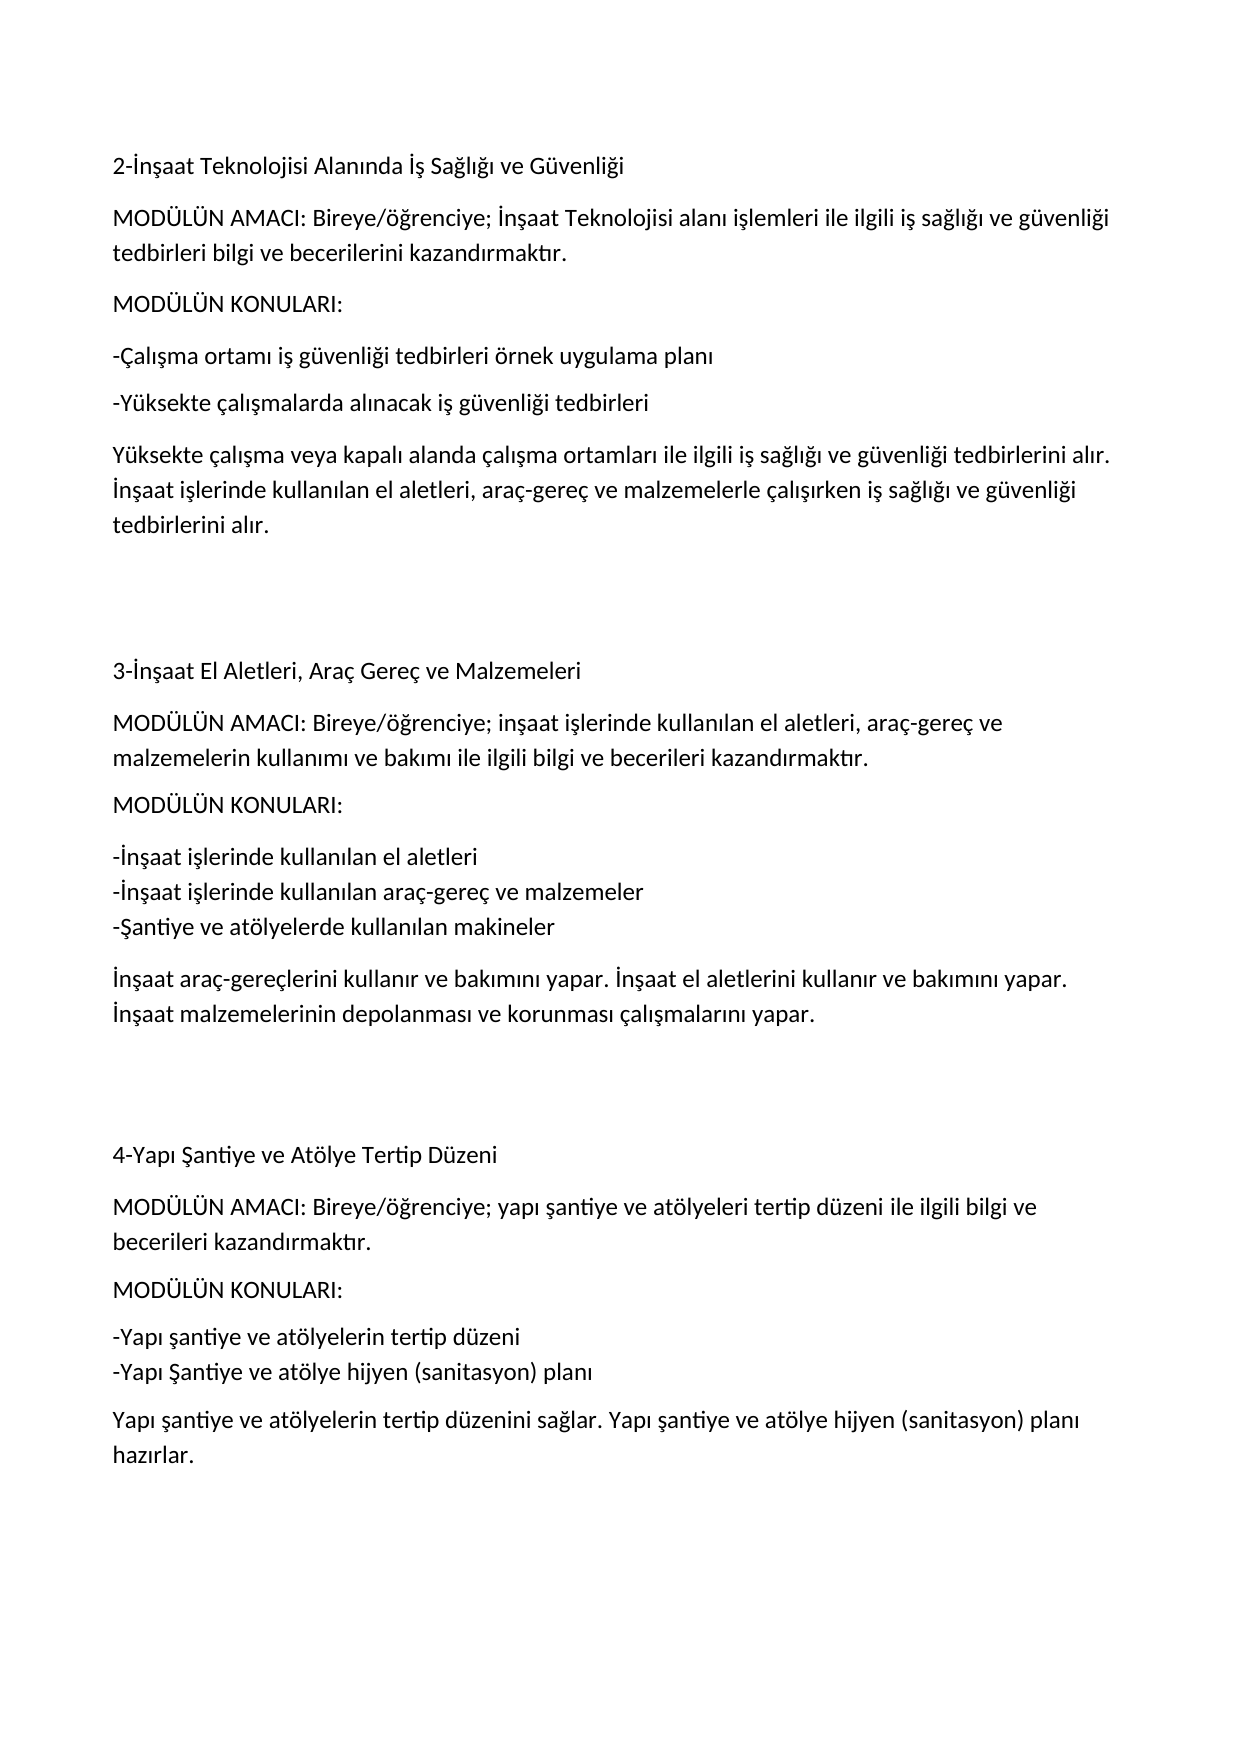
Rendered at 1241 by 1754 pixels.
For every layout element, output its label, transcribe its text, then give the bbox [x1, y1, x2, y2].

text Yapı şantiye ve atölyelerin tertip düzenini sağlar. Yapı şantiye ve atölye hijyen (sanitasyon) planı hazırlar. [112, 1404, 1128, 1469]
text MODÜLÜN KONULARI: [112, 789, 1128, 820]
list İnşaat araç-gereçlerini kullanır ve bakımını yapar. İnşaat el aletlerini kullanır ve bakımını yapar. [112, 963, 1128, 993]
text MODÜLÜN AMACI: Bireye/öğrenciye; yapı şantiye ve atölyeleri tertip düzeni ile ilgili bilgi ve becerileri kazandırmaktır. [112, 1191, 1128, 1257]
text MODÜLÜN KONULARI: [112, 1274, 1128, 1304]
text İnşaat malzemelerinin depolanması ve korunması çalışmalarını yapar. [112, 998, 1128, 1028]
text Yüksekte çalışma veya kapalı alanda çalışma ortamları ile ilgili iş sağlığı ve güvenliği tedbirlerini alır. İnşaat işlerinde kullanılan el aletleri, araç-gereç ve malzemelerle çalışırken iş sağlığı ve güvenliği tedbirlerini alır. [112, 439, 1128, 540]
text -Yüksekte çalışmalarda alınacak iş güvenliği tedbirleri [112, 387, 1128, 418]
text 2-İnşaat Teknolojisi Alanında İş Sağlığı ve Güvenliği [112, 150, 1128, 181]
text MODÜLÜN AMACI: Bireye/öğrenciye; inşaat işlerinde kullanılan el aletleri, araç-gereç ve malzemelerin kullanımı ve bakımı ile ilgili bilgi ve becerileri kazandırmaktır. [112, 707, 1128, 772]
text 4-Yapı Şantiye ve Atölye Tertip Düzeni [112, 1139, 1128, 1170]
list -Yapı şantiye ve atölyelerin tertip düzeni [112, 1321, 1128, 1352]
text 3-İnşaat El Aletleri, Araç Gereç ve Malzemeleri [112, 655, 1128, 686]
list -İnşaat işlerinde kullanılan araç-gereç ve malzemeler [112, 876, 1128, 907]
text -Şantiye ve atölyelerde kullanılan makineler [112, 911, 1128, 942]
text -Yapı Şantiye ve atölye hijyen (sanitasyon) planı [112, 1356, 1128, 1387]
text MODÜLÜN KONULARI: [112, 288, 1128, 319]
text MODÜLÜN AMACI: Bireye/öğrenciye; İnşaat Teknolojisi alanı işlemleri ile ilgili iş sağlığı ve güvenliği tedbirleri bilgi ve becerilerini kazandırmaktır. [112, 202, 1128, 267]
list -İnşaat işlerinde kullanılan el aletleri [112, 841, 1128, 872]
text -Çalışma ortamı iş güvenliği tedbirleri örnek uygulama planı [112, 340, 1128, 371]
